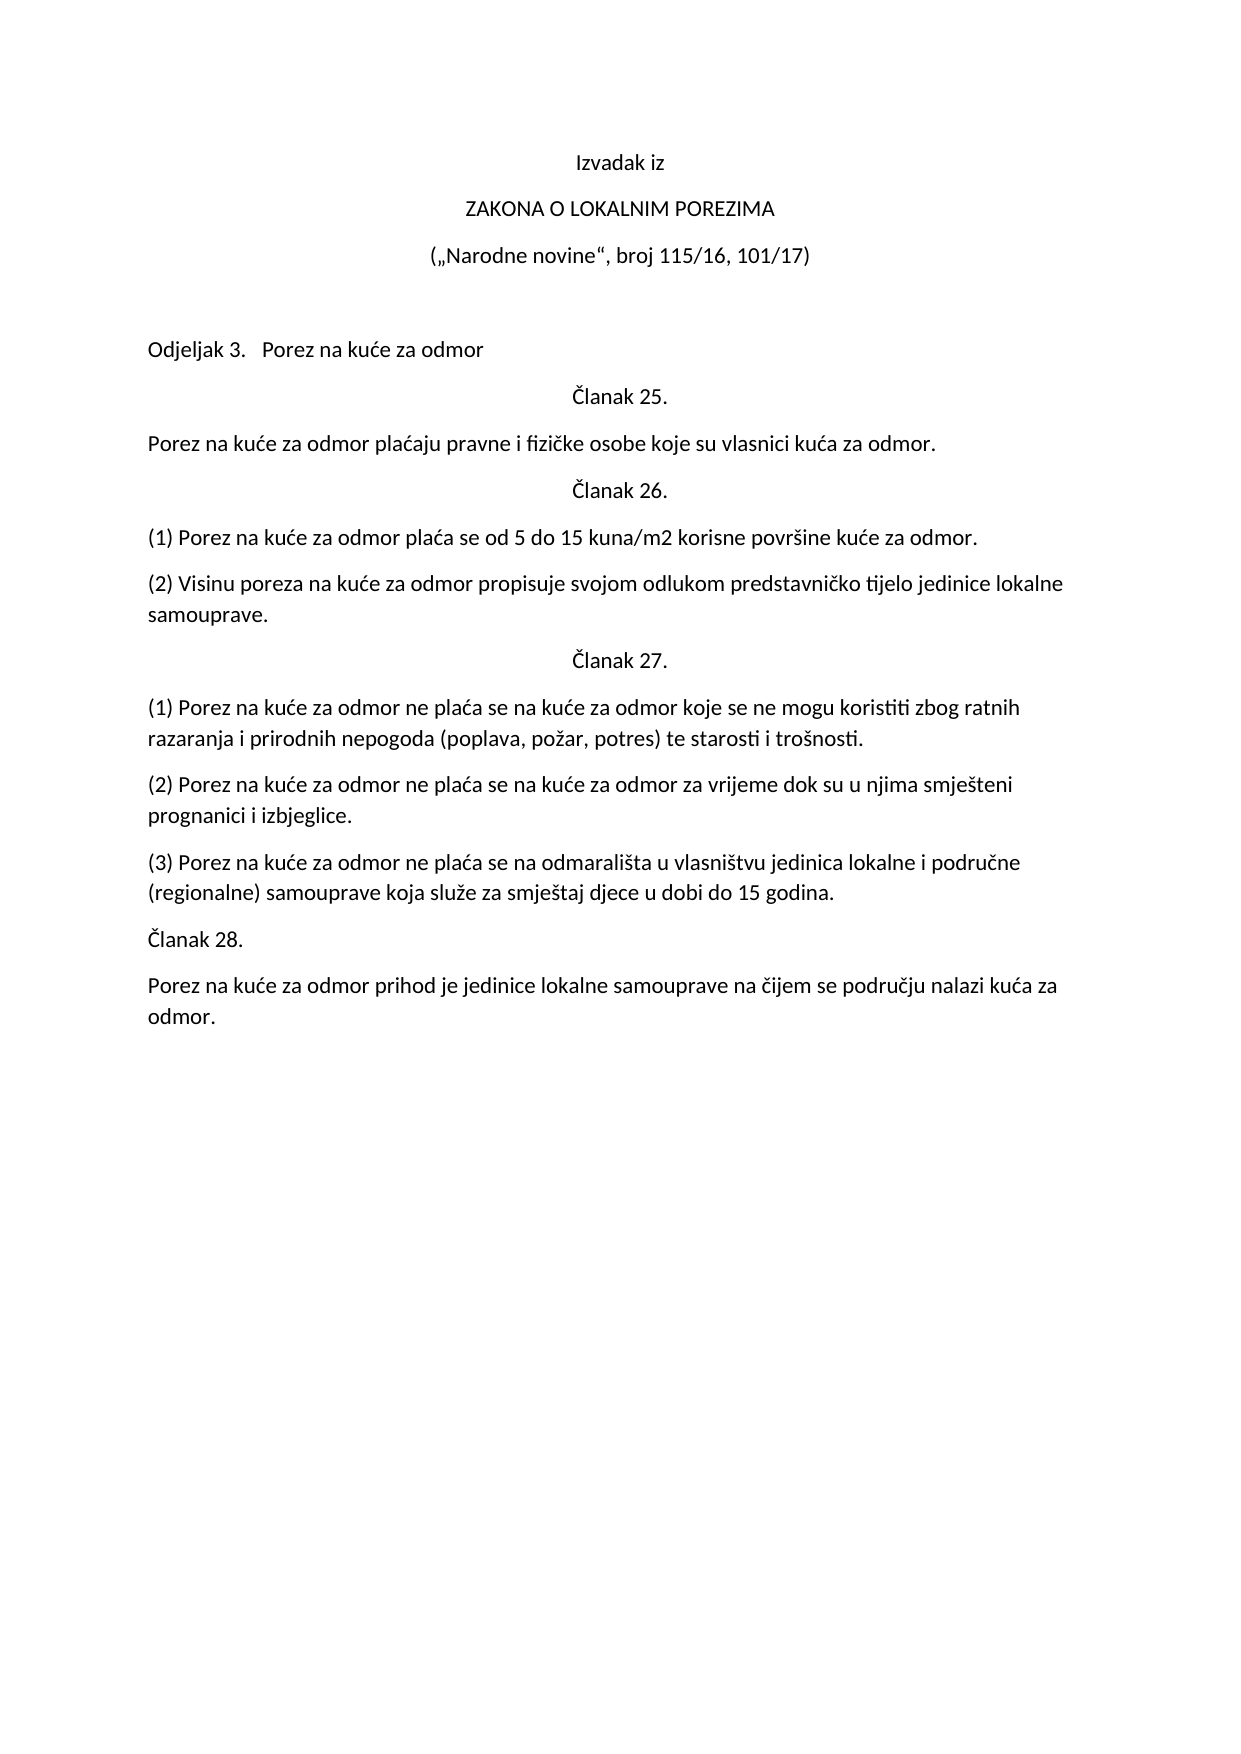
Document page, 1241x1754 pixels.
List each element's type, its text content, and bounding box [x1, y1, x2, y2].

text ZAKONA O LOKALNIM POREZIMA [148, 194, 1093, 222]
text Porez na kuće za odmor prihod je jedinice lokalne samouprave na čijem se području nalazi kuća za odmor. [148, 972, 1093, 1030]
text (2) Porez na kuće za odmor ne plaća se na kuće za odmor za vrijeme dok su u njima smješteni prognanici i izbjeglice. [148, 771, 1093, 829]
text (1) Porez na kuće za odmor ne plaća se na kuće za odmor koje se ne mogu koristiti zbog ratnih razaranja i prirodnih nepogoda (poplava, požar, potres) te starosti i trošnosti. [148, 693, 1093, 752]
text Članak 28. [148, 925, 1093, 953]
text Odjeljak 3. Porez na kuće za odmor [148, 335, 1093, 363]
text (1) Porez na kuće za odmor plaća se od 5 do 15 kuna/m2 korisne površine kuće za odmor. [148, 523, 1093, 551]
text Izvadak iz [148, 148, 1093, 176]
text Članak 25. [148, 382, 1093, 410]
text (2) Visinu poreza na kuće za odmor propisuje svojom odlukom predstavničko tijelo jedinice lokalne samouprave. [148, 569, 1093, 628]
text Porez na kuće za odmor plaćaju pravne i fizičke osobe koje su vlasnici kuća za odmor. [148, 429, 1093, 457]
text Članak 26. [148, 476, 1093, 504]
text Članak 27. [148, 647, 1093, 674]
text (3) Porez na kuće za odmor ne plaća se na odmarališta u vlasništvu jedinica lokalne i područne (regionalne) samouprave koja služe za smještaj djece u dobi do 15 godina. [148, 848, 1093, 906]
text („Narodne novine“, broj 115/16, 101/17) [148, 241, 1093, 269]
